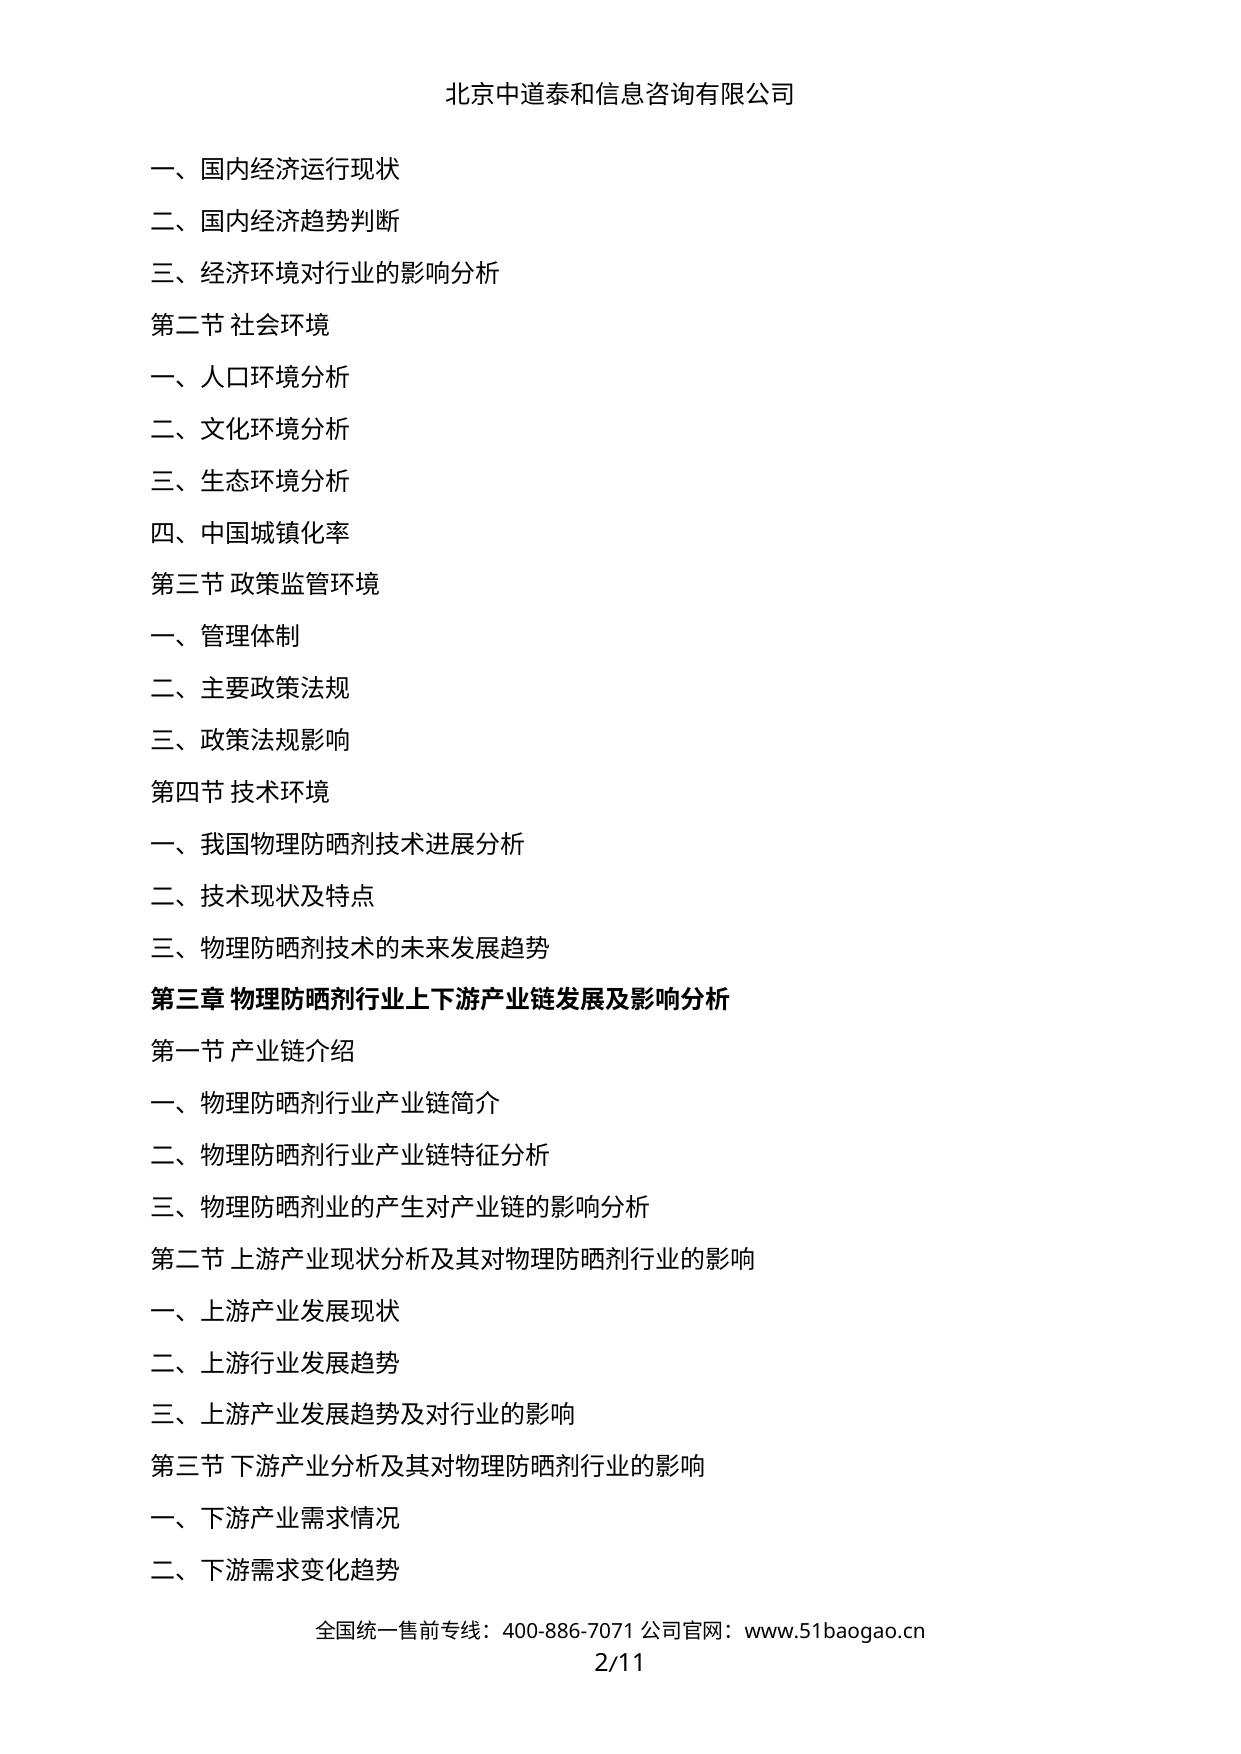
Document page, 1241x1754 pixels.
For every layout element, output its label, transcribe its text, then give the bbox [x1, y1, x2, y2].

text 三、物理防晒剂技术的未来发展趋势 [150, 928, 1090, 964]
text 第二节 社会环境 [150, 306, 1090, 342]
text 一、我国物理防晒剂技术进展分析 [150, 824, 1090, 861]
text 第一节 产业链介绍 [150, 1032, 1090, 1068]
text 第三章 物理防晒剂行业上下游产业链发展及影响分析 [150, 980, 1090, 1016]
text 二、文化环境分析 [150, 409, 1090, 446]
text 一、人口环境分析 [150, 357, 1090, 394]
text 一、上游产业发展现状 [150, 1291, 1090, 1327]
text 三、政策法规影响 [150, 721, 1090, 757]
text 四、中国城镇化率 [150, 513, 1090, 549]
text 一、国内经济运行现状 [150, 150, 1090, 186]
text 二、国内经济趋势判断 [150, 202, 1090, 238]
text 二、主要政策法规 [150, 669, 1090, 705]
text 第二节 上游产业现状分析及其对物理防晒剂行业的影响 [150, 1239, 1090, 1276]
text 第三节 政策监管环境 [150, 565, 1090, 601]
text 二、技术现状及特点 [150, 876, 1090, 912]
text 三、物理防晒剂业的产生对产业链的影响分析 [150, 1187, 1090, 1224]
text 一、物理防晒剂行业产业链简介 [150, 1084, 1090, 1120]
text 三、经济环境对行业的影响分析 [150, 254, 1090, 290]
text 二、上游行业发展趋势 [150, 1343, 1090, 1379]
text 二、下游需求变化趋势 [150, 1551, 1090, 1587]
text 第三节 下游产业分析及其对物理防晒剂行业的影响 [150, 1447, 1090, 1483]
text 一、管理体制 [150, 617, 1090, 653]
text 一、下游产业需求情况 [150, 1499, 1090, 1535]
text 三、生态环境分析 [150, 461, 1090, 497]
text 第四节 技术环境 [150, 772, 1090, 809]
text 三、上游产业发展趋势及对行业的影响 [150, 1395, 1090, 1431]
text 二、物理防晒剂行业产业链特征分析 [150, 1136, 1090, 1172]
